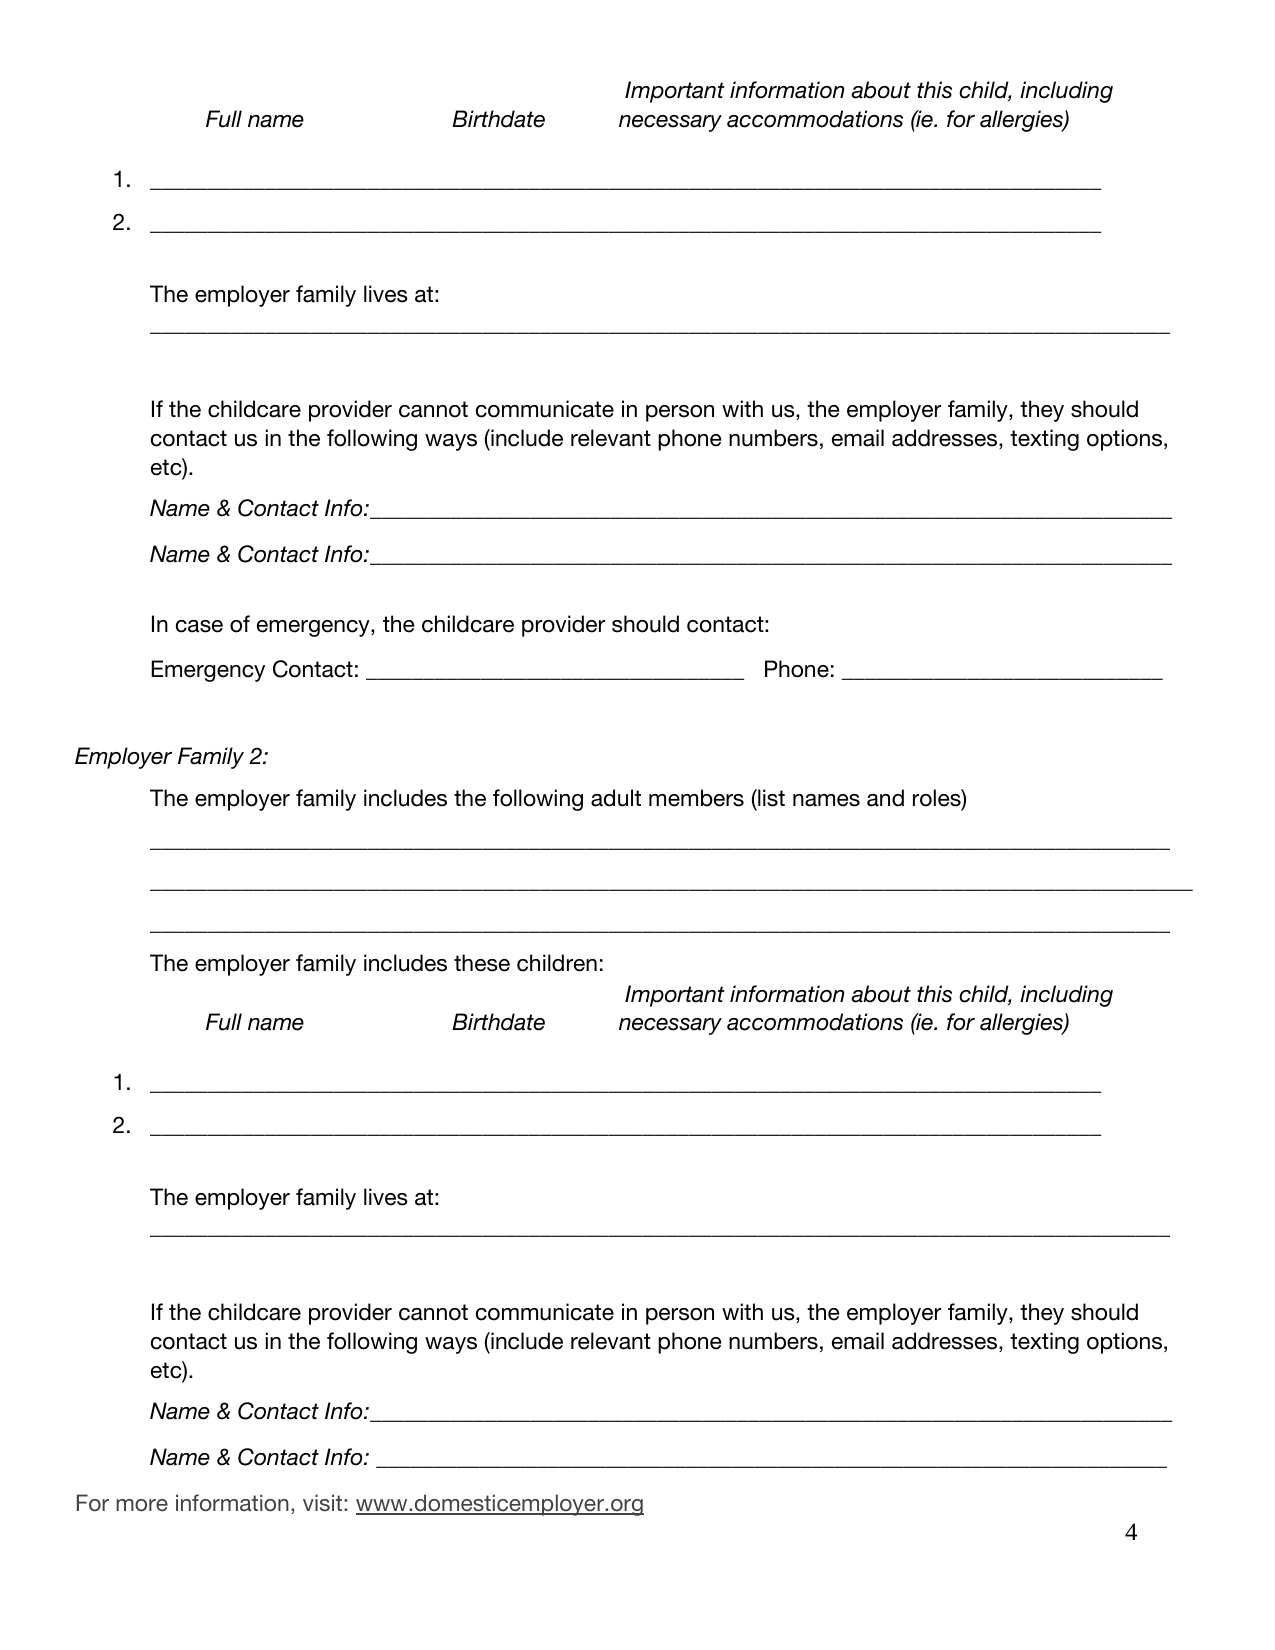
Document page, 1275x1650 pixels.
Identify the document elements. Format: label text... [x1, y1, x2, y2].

text Name & Contact Info: _____________________________________________________________________ [150, 1443, 1200, 1472]
text The employer family includes these children: [75, 949, 1200, 978]
text Name & Contact Info:______________________________________________________________________ [150, 494, 1200, 523]
table_header Important information about this child, including necessary accommodations (ie. for allergies) [608, 978, 1197, 1039]
text Name & Contact Info:______________________________________________________________________ [150, 1397, 1200, 1426]
text _________________________________________________________________________________________ [150, 825, 1200, 854]
text Employer Family 2: [75, 742, 1200, 771]
list ___________________________________________________________________________________ [112, 208, 1200, 237]
text The employer family lives at: _________________________________________________________________________________________ [150, 280, 1200, 366]
text _________________________________________________________________________________________ [150, 908, 1200, 937]
list ___________________________________________________________________________________ [112, 165, 1200, 193]
table_header Full name [163, 978, 427, 1039]
text ___________________________________________________________________________________________ [150, 867, 1200, 895]
text If the childcare provider cannot communicate in person with us, the employer family, they should contact us in the following ways (include relevant phone numbers, email addresses, texting options, etc). [150, 1298, 1200, 1385]
list ___________________________________________________________________________________ [112, 1068, 1200, 1097]
text Name & Contact Info:______________________________________________________________________ [150, 540, 1200, 569]
text In case of emergency, the childcare provider should contact: [150, 610, 1200, 639]
table_header Full name [163, 75, 427, 136]
text The employer family lives at: _________________________________________________________________________________________ [150, 1183, 1200, 1269]
text The employer family includes the following adult members (list names and roles) [150, 784, 1200, 813]
text If the childcare provider cannot communicate in person with us, the employer family, they should contact us in the following ways (include relevant phone numbers, email addresses, texting options, etc). [150, 395, 1200, 482]
table_header Birthdate [428, 75, 608, 136]
table_header Important information about this child, including necessary accommodations (ie. for allergies) [608, 75, 1197, 136]
text Emergency Contact: _________________________________ Phone: ____________________________ [150, 656, 1200, 684]
table_header Birthdate [428, 978, 608, 1039]
list ___________________________________________________________________________________ [112, 1111, 1200, 1140]
